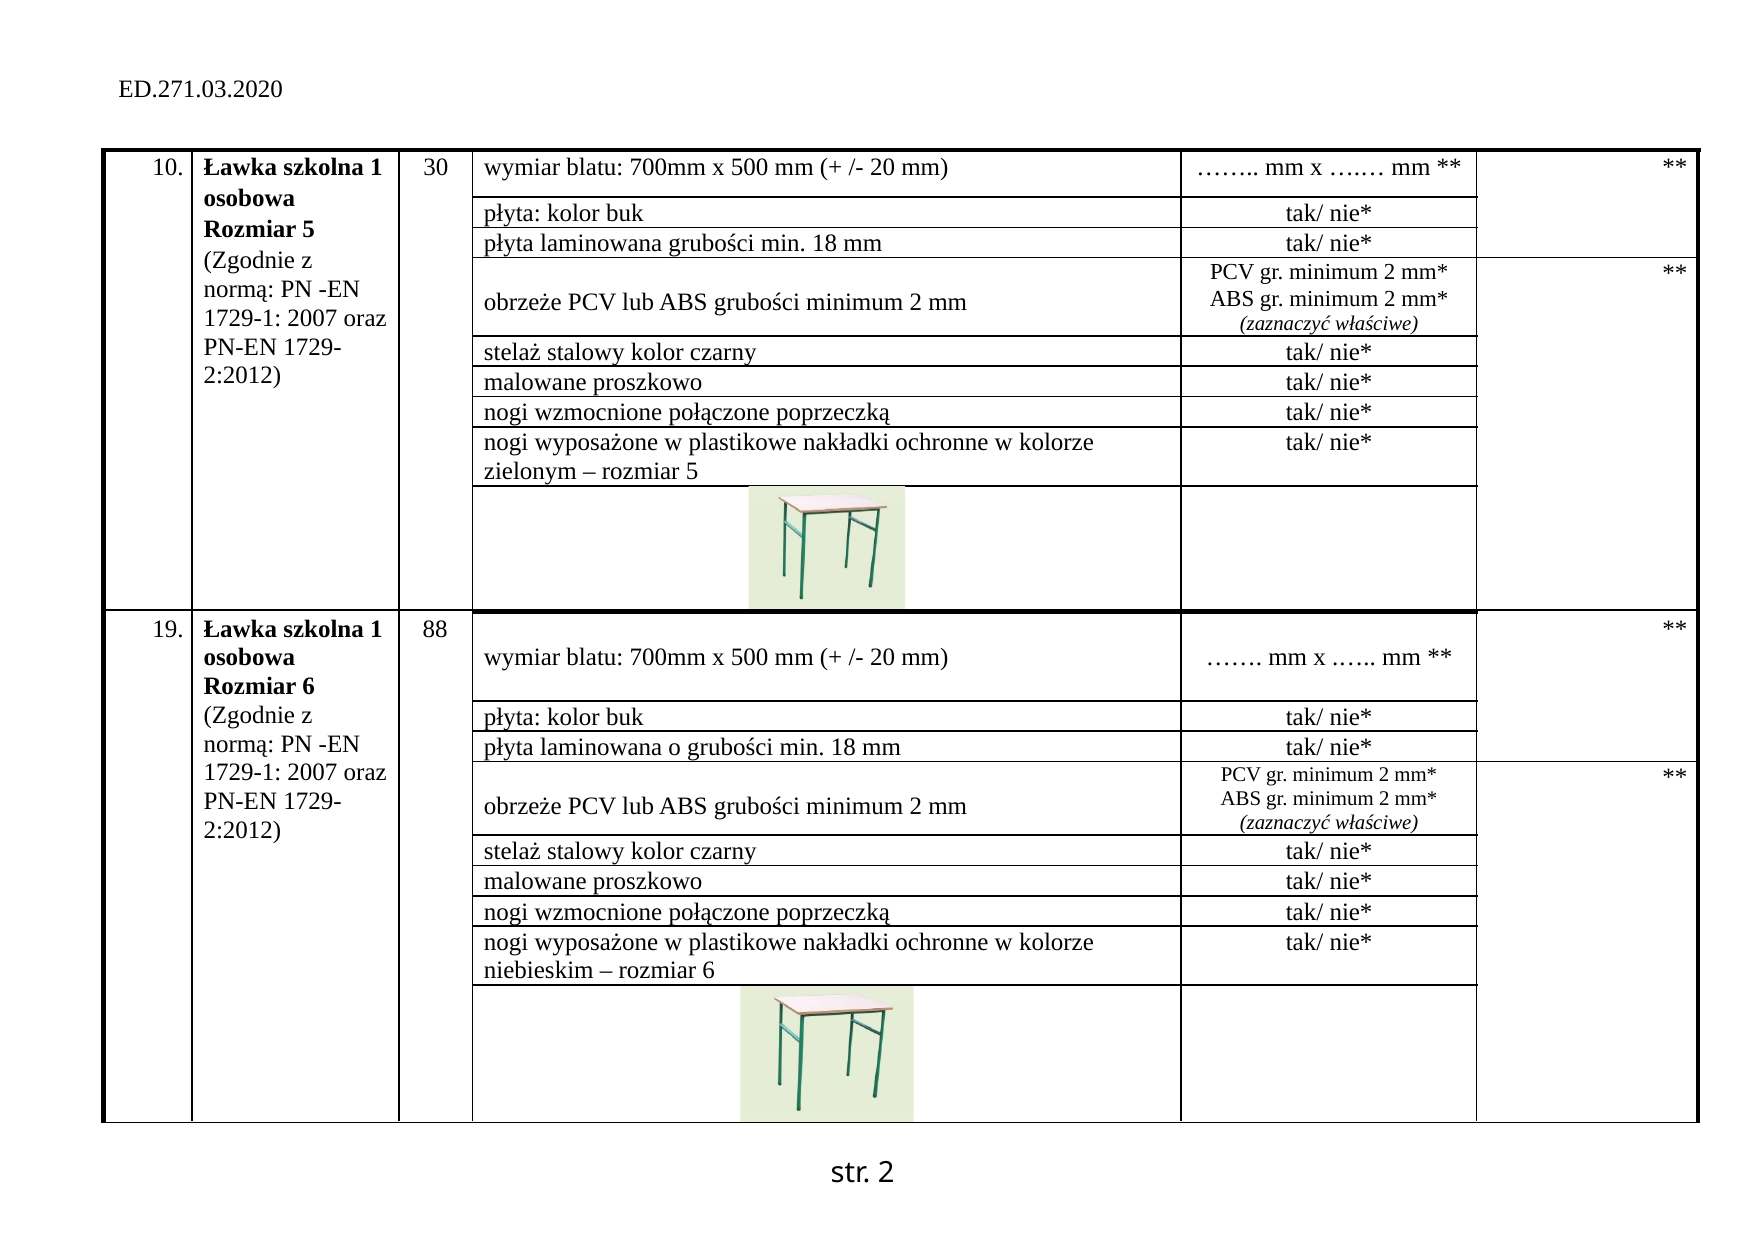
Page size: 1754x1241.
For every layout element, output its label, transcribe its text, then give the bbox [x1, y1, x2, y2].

table_cell tak/ nie* [1182, 702, 1476, 730]
table_cell tak/ nie* [1182, 866, 1476, 895]
table_cell ** [1477, 611, 1696, 761]
table_cell płyta: kolor buk [473, 702, 1180, 730]
table_cell tak/ nie* [1182, 367, 1476, 396]
table_cell tak/ nie* [1182, 836, 1476, 865]
table_cell tak/ nie* [1182, 337, 1476, 365]
table_cell ** [1477, 258, 1696, 609]
table_cell [473, 986, 740, 1121]
table_cell nogi wzmocnione połączone poprzeczką [473, 897, 1180, 925]
table_cell 30 [400, 152, 472, 609]
table_cell stelaż stalowy kolor czarny [473, 337, 1180, 365]
table_cell stelaż stalowy kolor czarny [473, 836, 1180, 865]
table_cell wymiar blatu: 700mm x 500 mm (+ /- 20 mm) [473, 614, 1180, 700]
picture [740, 986, 914, 1122]
table_cell Ławka szkolna 1 osobowa Rozmiar 5 (Zgodnie z normą: PN -EN 1729-1: 2007 oraz PN-EN 1729-2:2012) [193, 152, 398, 609]
table_cell malowane proszkowo [473, 367, 1180, 396]
table_cell tak/ nie* [1182, 397, 1476, 426]
table_cell ** [1477, 762, 1696, 1121]
table_cell tak/ nie* [1182, 228, 1476, 257]
table_cell obrzeże PCV lub ABS grubości minimum 2 mm [473, 762, 1180, 834]
table_cell [906, 487, 1180, 609]
table_cell tak/ nie* [1182, 897, 1476, 925]
table_cell ……. mm x .….. mm ** [1182, 614, 1476, 700]
table_cell nogi wyposażone w plastikowe nakładki ochronne w kolorze zielonym – rozmiar 5 [473, 428, 1180, 485]
table_cell PCV gr. minimum 2 mm* ABS gr. minimum 2 mm* (zaznaczyć właściwe) [1182, 258, 1476, 335]
table_cell tak/ nie* [1182, 732, 1476, 761]
table_cell 88 [400, 611, 472, 1121]
table_cell tak/ nie* [1182, 428, 1476, 485]
table_cell [914, 986, 1180, 1121]
table_cell tak/ nie* [1182, 927, 1476, 984]
table_cell PCV gr. minimum 2 mm* ABS gr. minimum 2 mm* (zaznaczyć właściwe) [1182, 762, 1476, 834]
table_cell płyta laminowana grubości min. 18 mm [473, 228, 1180, 257]
table_cell Ławka szkolna 1 osobowa Rozmiar 6 (Zgodnie z normą: PN -EN 1729-1: 2007 oraz PN-EN 1729-2:2012) [193, 611, 398, 1121]
table_cell [473, 487, 748, 609]
table_cell nogi wzmocnione połączone poprzeczką [473, 397, 1180, 426]
table_cell nogi wyposażone w plastikowe nakładki ochronne w kolorze niebieskim – rozmiar 6 [473, 927, 1180, 984]
table_cell [1182, 986, 1476, 1121]
table_cell malowane proszkowo [473, 866, 1180, 895]
table_cell tak/ nie* [1182, 198, 1476, 226]
table_cell [106, 152, 191, 609]
table_cell [1182, 487, 1476, 609]
table_cell …….. mm x ….… mm ** [1182, 152, 1476, 196]
table_cell płyta: kolor buk [473, 198, 1180, 226]
table_cell wymiar blatu: 700mm x 500 mm (+ /- 20 mm) [473, 152, 1180, 196]
table_cell [106, 611, 191, 1121]
table_cell obrzeże PCV lub ABS grubości minimum 2 mm [473, 258, 1180, 335]
picture [748, 486, 906, 609]
table_cell ** [1477, 152, 1696, 257]
table_cell płyta laminowana o grubości min. 18 mm [473, 732, 1180, 761]
